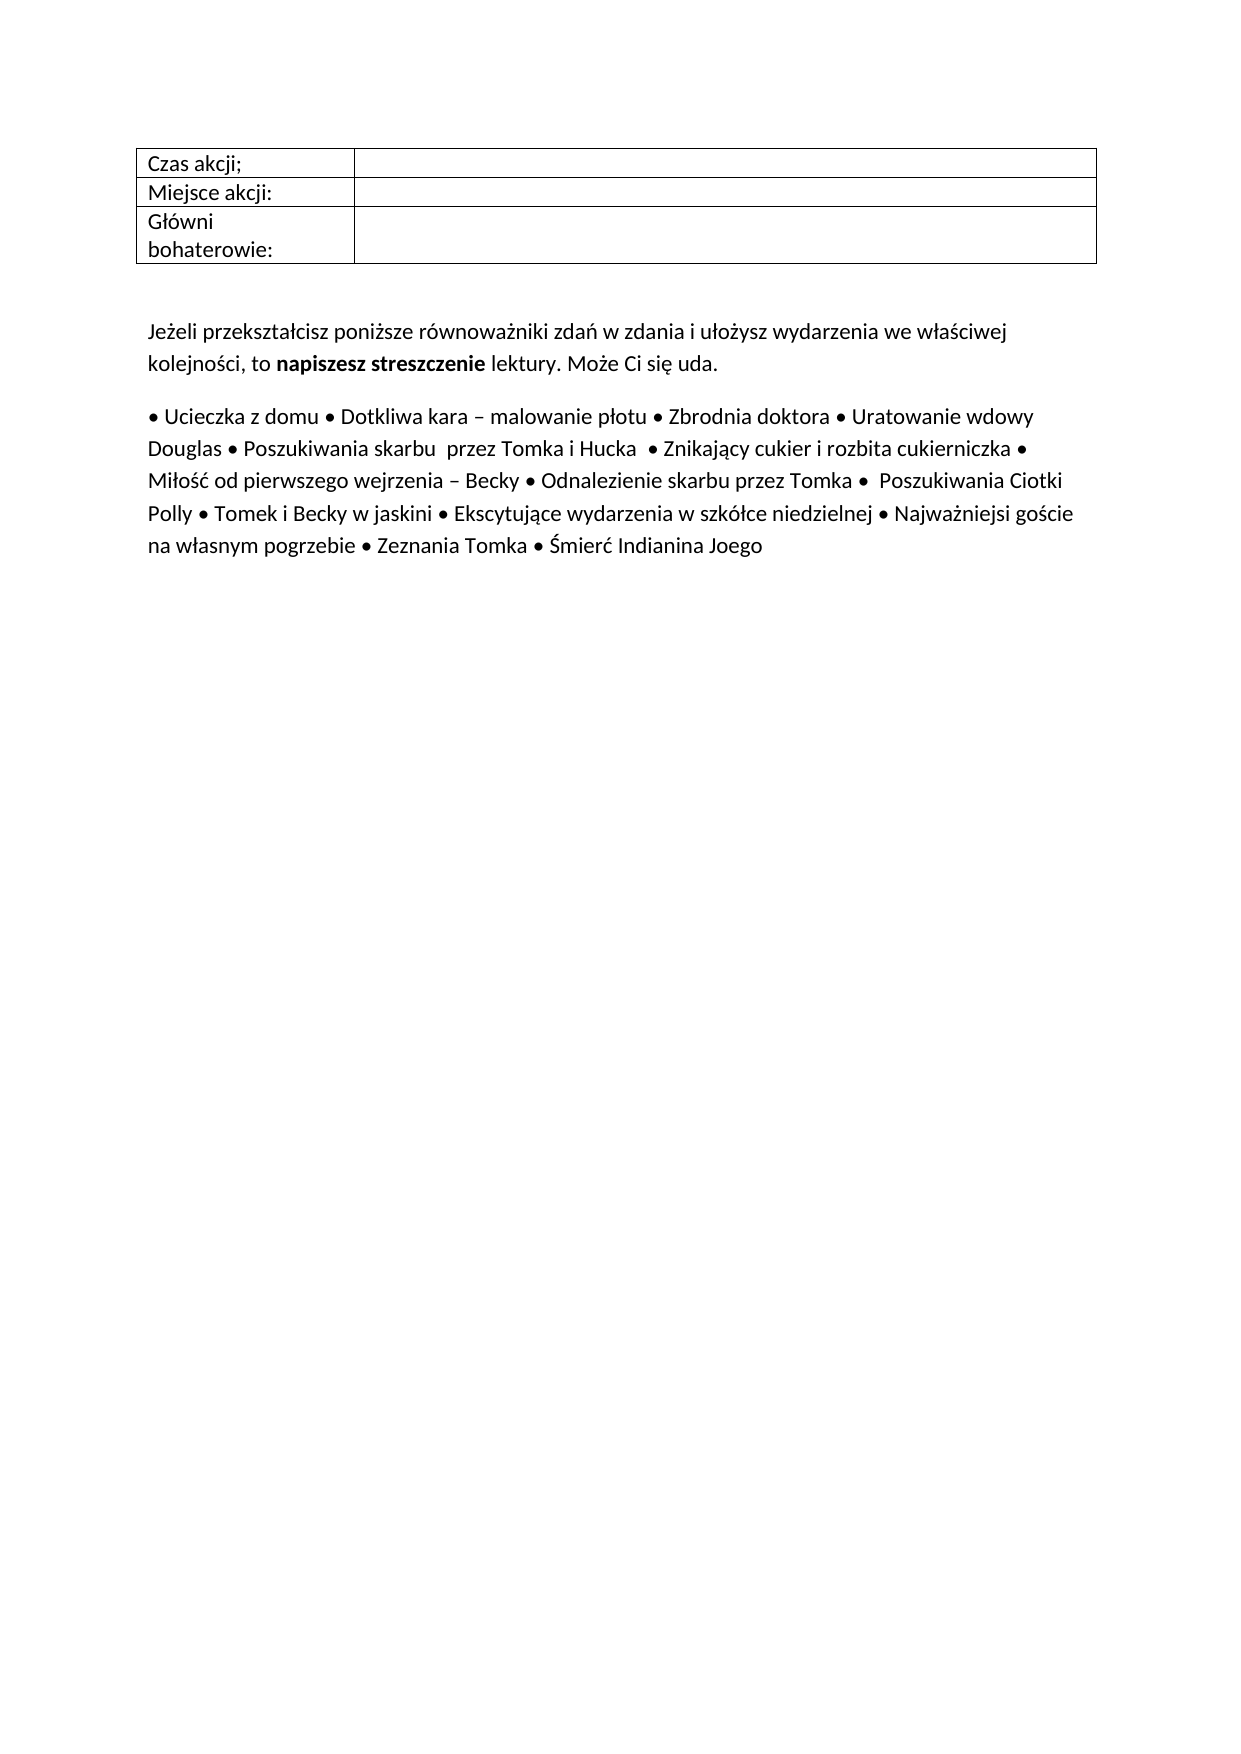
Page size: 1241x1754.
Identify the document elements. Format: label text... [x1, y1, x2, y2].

table_header Czas akcji; [137, 149, 354, 177]
table_header [355, 149, 1096, 177]
table_cell Główni bohaterowie: [137, 207, 354, 263]
text • Ucieczka z domu • Dotkliwa kara – malowanie płotu • Zbrodnia doktora • Uratowanie wdowy Douglas • Poszukiwania skarbu przez Tomka i Hucka • Znikający cukier i rozbita cukierniczka • Miłość od pierwszego wejrzenia – Becky • Odnalezienie skarbu przez Tomka • Poszukiwania Ciotki Polly • Tomek i Becky w jaskini • Ekscytujące wydarzenia w szkółce niedzielnej • Najważniejsi goście na własnym pogrzebie • Zeznania Tomka • Śmierć Indianina Joego [148, 402, 1093, 559]
text Jeżeli przekształcisz poniższe równoważniki zdań w zdania i ułożysz wydarzenia we właściwej kolejności, to napiszesz streszczenie lektury. Może Ci się uda. [148, 317, 1093, 377]
table_cell Miejsce akcji: [137, 178, 354, 206]
table_cell [355, 207, 1096, 263]
table_cell [355, 178, 1096, 206]
